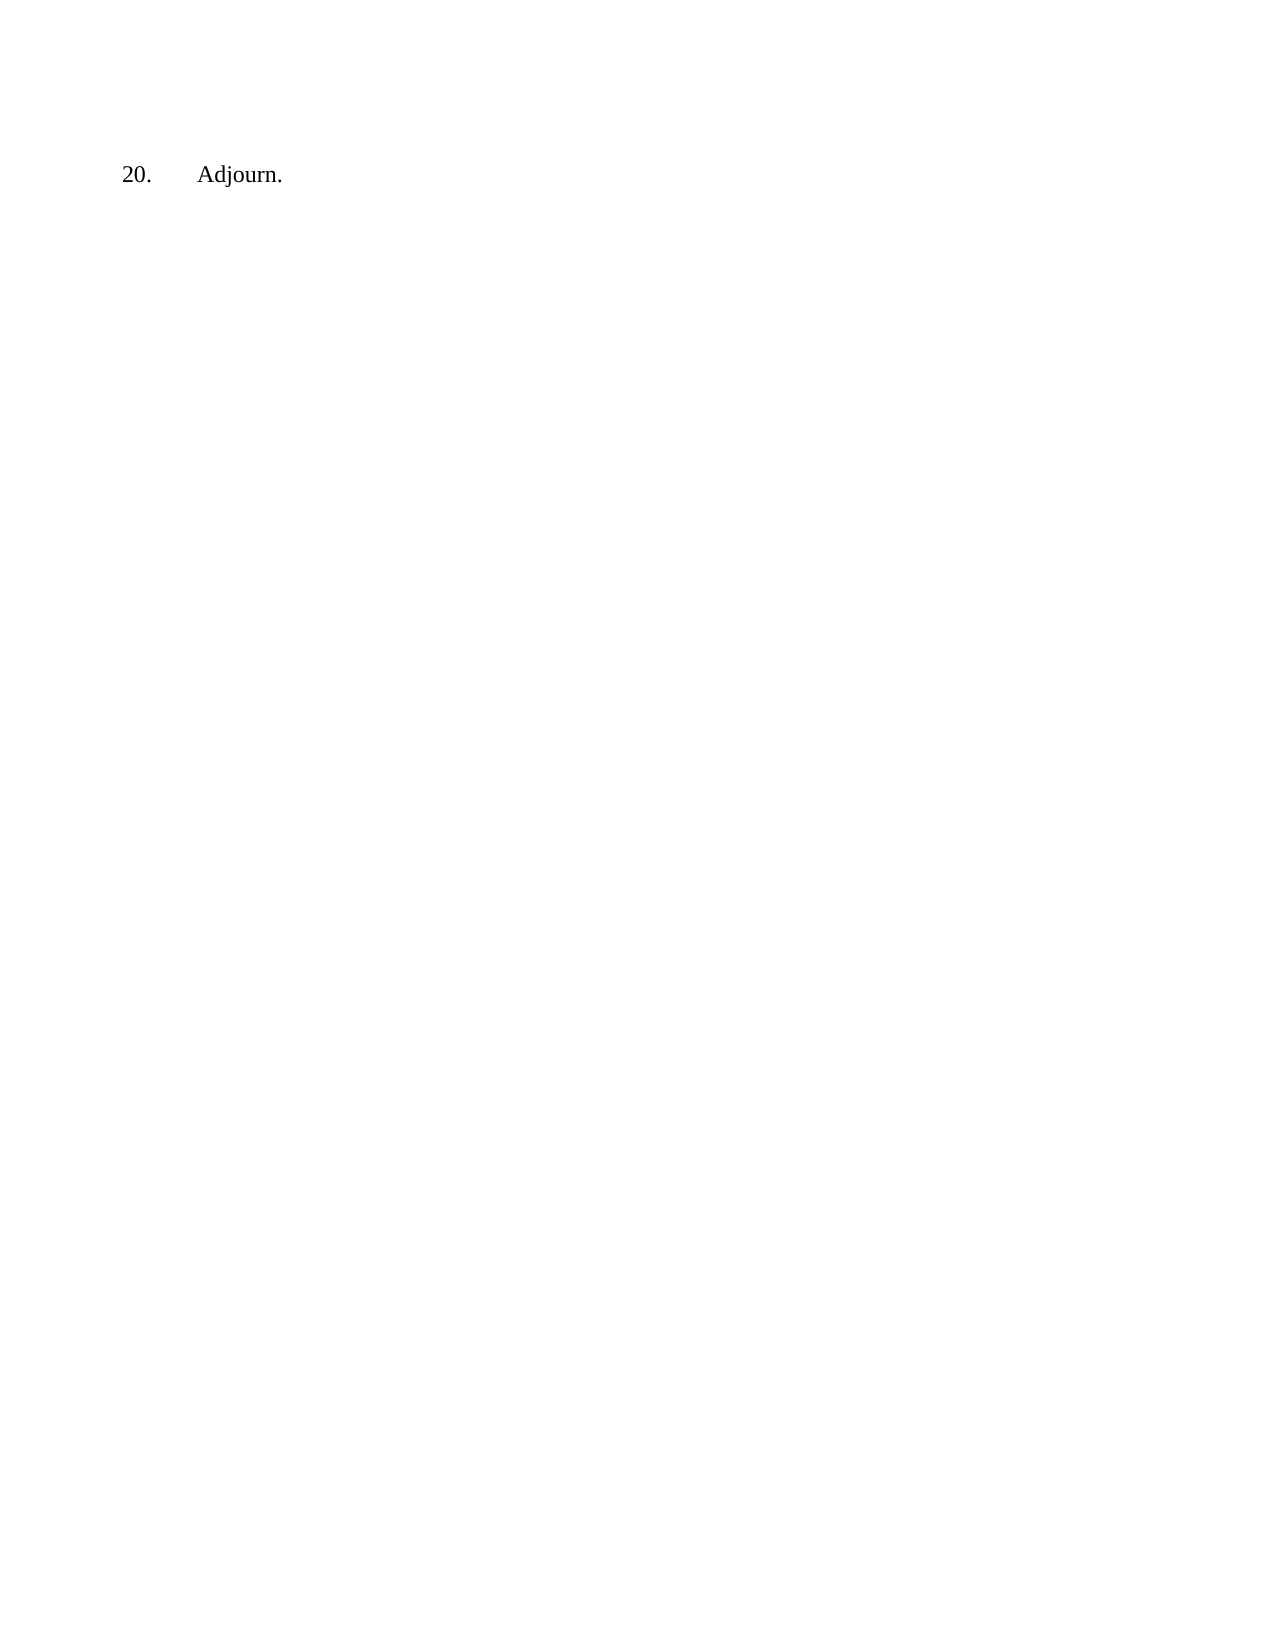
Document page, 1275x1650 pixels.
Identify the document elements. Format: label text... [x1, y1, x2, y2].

list Adjourn. [122, 160, 1153, 188]
